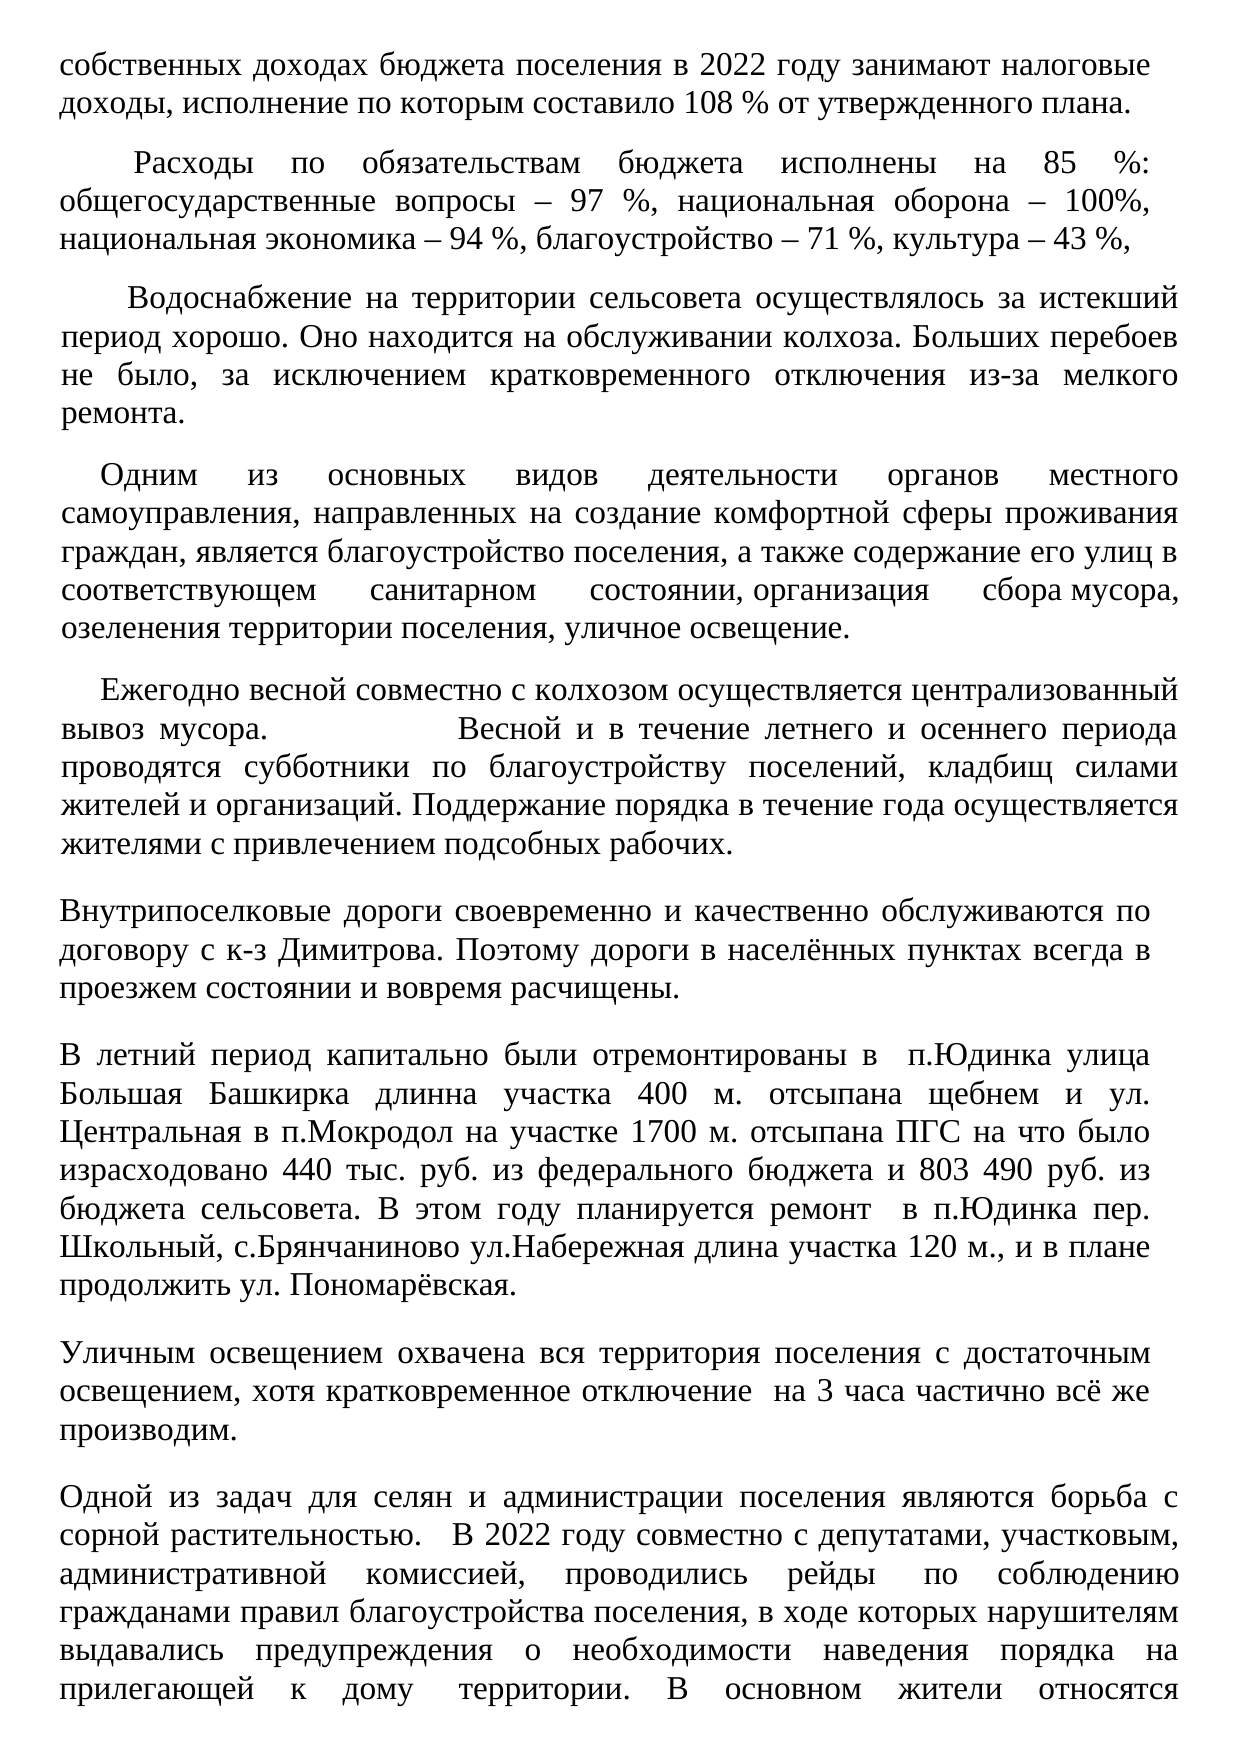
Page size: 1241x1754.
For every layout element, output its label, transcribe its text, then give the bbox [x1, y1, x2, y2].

text Одним из основных видов деятельности органов местного самоуправления, направленных на создание комфортной сферы проживания граждан, является благоустройство поселения, а также содержание его улиц в соответствующем санитарном состоянии, организация сбора мусора, озеленения территории поселения, уличное освещение. [61, 454, 1179, 646]
text Внутрипоселковые дороги своевременно и качественно обслуживаются по договору с к-з Димитрова. Поэтому дороги в населённых пунктах всегда в проезжем состоянии и вовремя расчищены. [59, 890, 1152, 1005]
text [59, 1476, 1179, 1706]
text Уличным освещением охвачена вся территория поселения с достаточным освещением, хотя кратковременное отключение на 3 часа частично всё же производим. [59, 1332, 1152, 1447]
text В летний период капитально были отремонтированы в п.Юдинка улица Большая Башкирка длинна участка 400 м. отсыпана щебнем и ул. Центральная в п.Мокродол на участке 1700 м. отсыпана ПГС на что было израсходовано 440 тыс. руб. из федерального бюджета и 803 490 руб. из бюджета сельсовета. В этом году планируется ремонт в п.Юдинка пер. Школьный, с.Брянчаниново ул.Набережная длина участка 120 м., и в плане продолжить ул. Пономарёвская. [59, 1034, 1152, 1303]
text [59, 44, 1152, 121]
text Водоснабжение на территории сельсовета осуществлялось за истекший период хорошо. Оно находится на обслуживании колхоза. Больших перебоев не было, за исключением кратковременного отключения из-за мелкого ремонта. [61, 278, 1179, 431]
text Расходы по обязательствам бюджета исполнены на 85 %: общегосударственные вопросы – 97 %, национальная оборона – 100%, национальная экономика – 94 %, благоустройство – 71 %, культура – 43 %, [59, 142, 1152, 257]
text Ежегодно весной совместно с колхозом осуществляется централизованный вывоз мусора. Весной и в течение летнего и осеннего периода проводятся субботники по благоустройству поселений, кладбищ силами жителей и организаций. Поддержание порядка в течение года осуществляется жителями с привлечением подсобных рабочих. [61, 669, 1179, 861]
